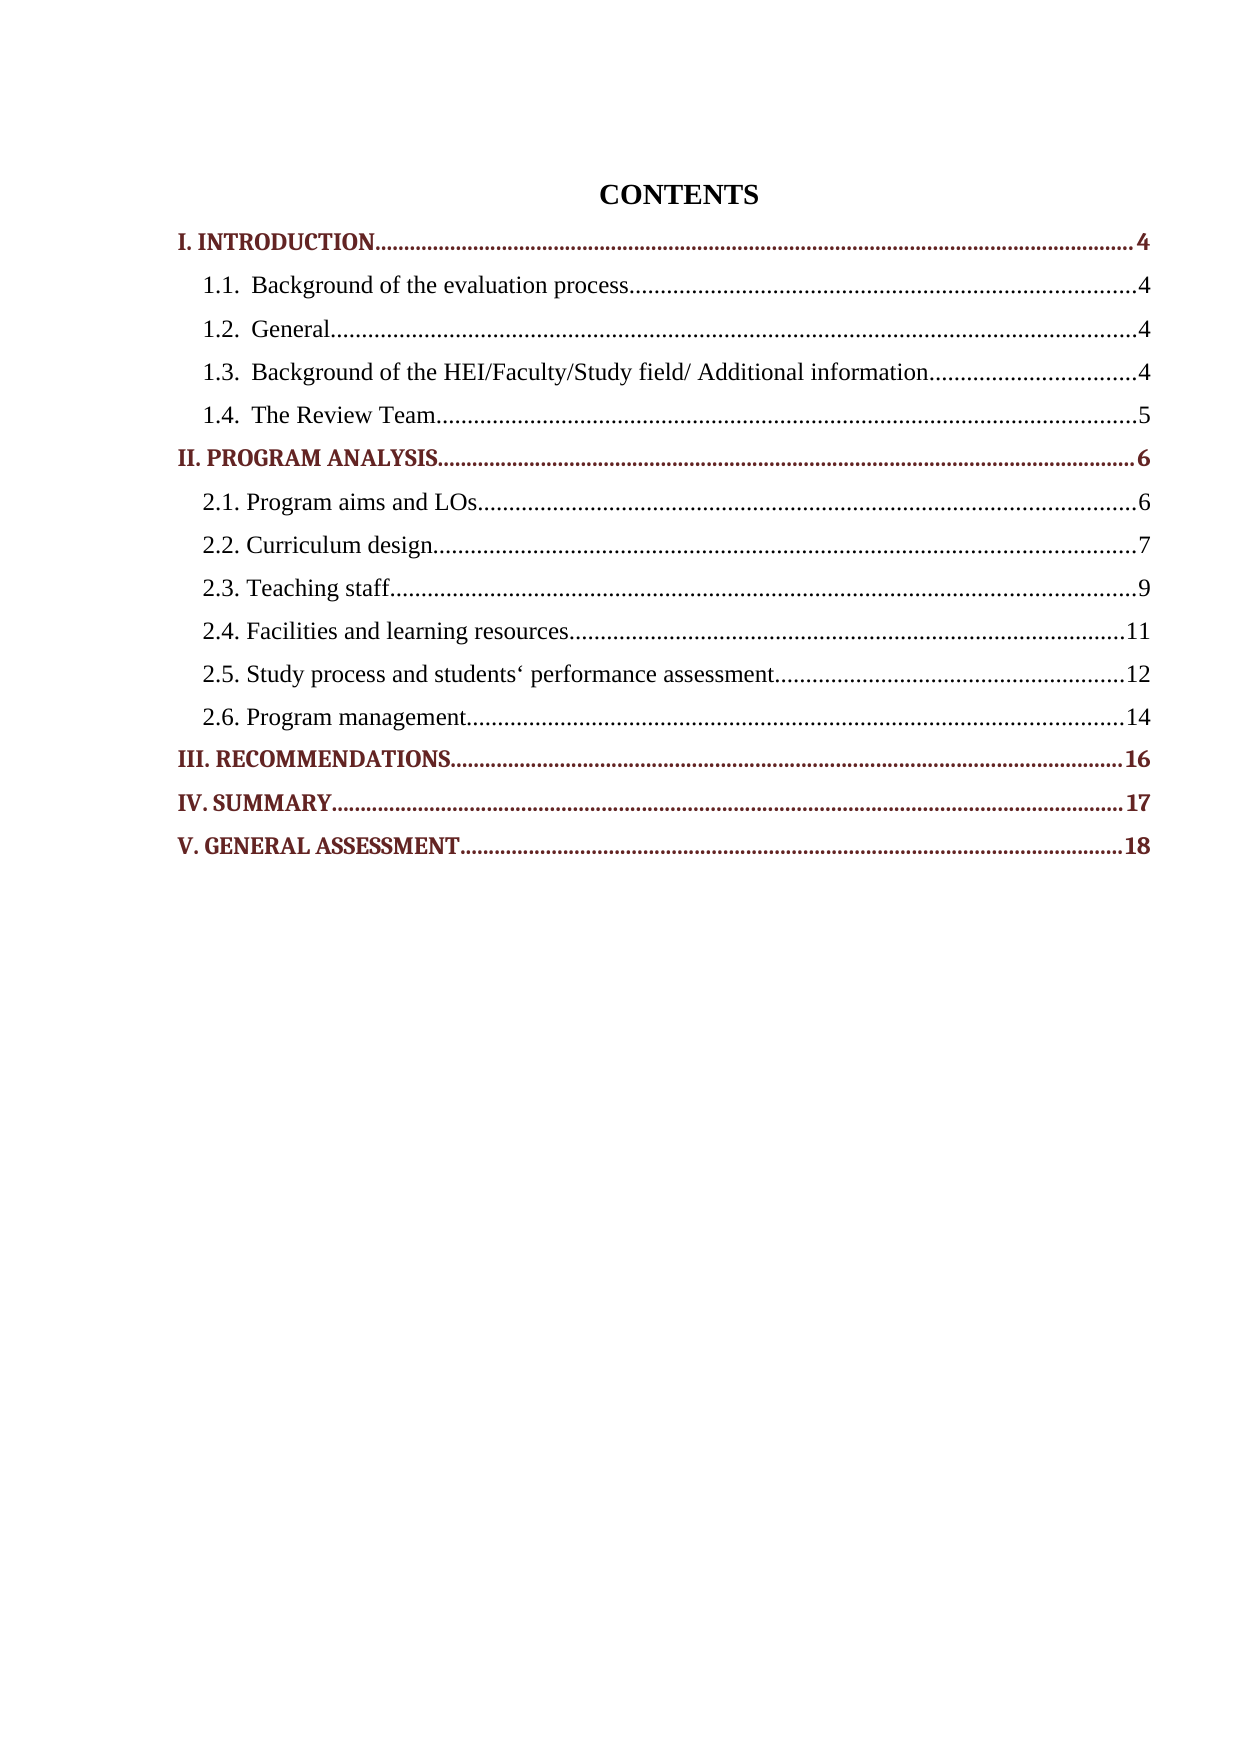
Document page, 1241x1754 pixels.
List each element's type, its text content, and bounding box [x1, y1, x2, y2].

text V. GENERAL ASSESSMENT 18 [177, 832, 1181, 860]
text 1.4. The Review Team 5 [202, 400, 1181, 429]
text 1.2. General 4 [202, 314, 1181, 343]
text 2.1. Program aims and LOs 6 [202, 487, 1181, 515]
text IV. SUMMARY 17 [177, 788, 1181, 817]
text III. RECOMMENDATIONS 16 [177, 745, 1181, 774]
text 2.4. Facilities and learning resources 11 [202, 616, 1181, 645]
text 1.3. Background of the HEI/Faculty/Study field/ Additional information 4 [202, 357, 1181, 386]
text 2.2. Curriculum design 7 [202, 530, 1181, 558]
text 2.5. Study process and students‘ performance assessment 12 [202, 659, 1181, 688]
text 2.6. Program management 14 [202, 702, 1181, 731]
text II. PROGRAM ANALYSIS 6 [177, 443, 1181, 472]
text CONTENTS [177, 177, 1181, 211]
text 2.3. Teaching staff 9 [202, 573, 1181, 602]
text I. INTRODUCTION 4 [177, 227, 1181, 256]
text 1.1. Background of the evaluation process 4 [202, 271, 1181, 299]
